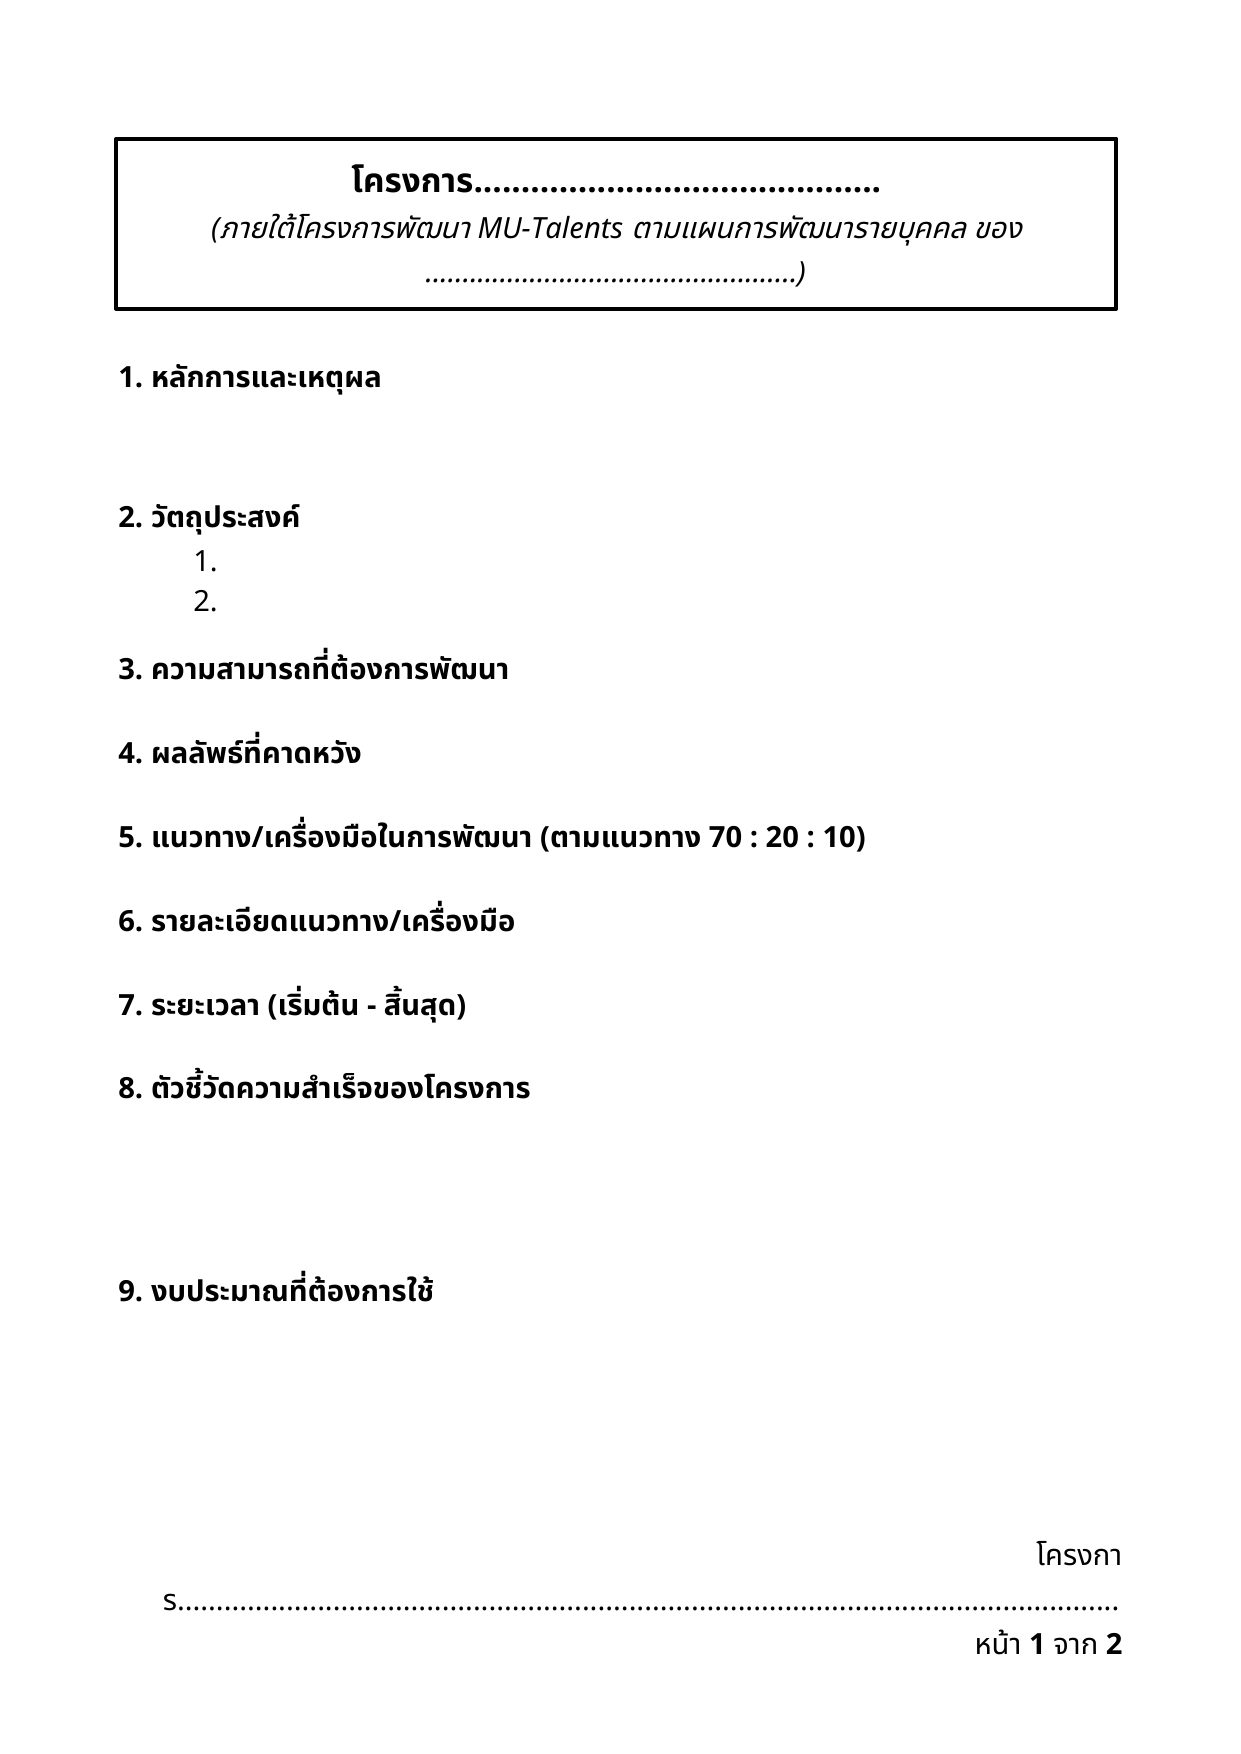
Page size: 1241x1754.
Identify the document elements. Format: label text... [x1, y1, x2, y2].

text 2. [118, 580, 1122, 620]
text 7. ระยะเวลา (เริ่มต้น - สิ้นสุด) [118, 984, 1122, 1028]
text 9. งบประมาณที่ต้องการใช้ [118, 1271, 1122, 1315]
text 1. หลักการและเหตุผล [118, 356, 1122, 401]
text 4. ผลลัพธ์ที่คาดหวัง [118, 732, 1122, 776]
text 8. ตัวชี้วัดความสำเร็จของโครงการ [118, 1068, 1122, 1112]
text 3. ความสามารถที่ต้องการพัฒนา [118, 648, 1122, 692]
text 2. วัตถุประสงค์ [118, 496, 1122, 541]
text 6. รายละเอียดแนวทาง/เครื่องมือ [118, 900, 1122, 944]
text 1. [118, 541, 1122, 580]
text 5. แนวทาง/เครื่องมือในการพัฒนา (ตามแนวทาง 70 : 20 : 10) [118, 816, 1122, 860]
